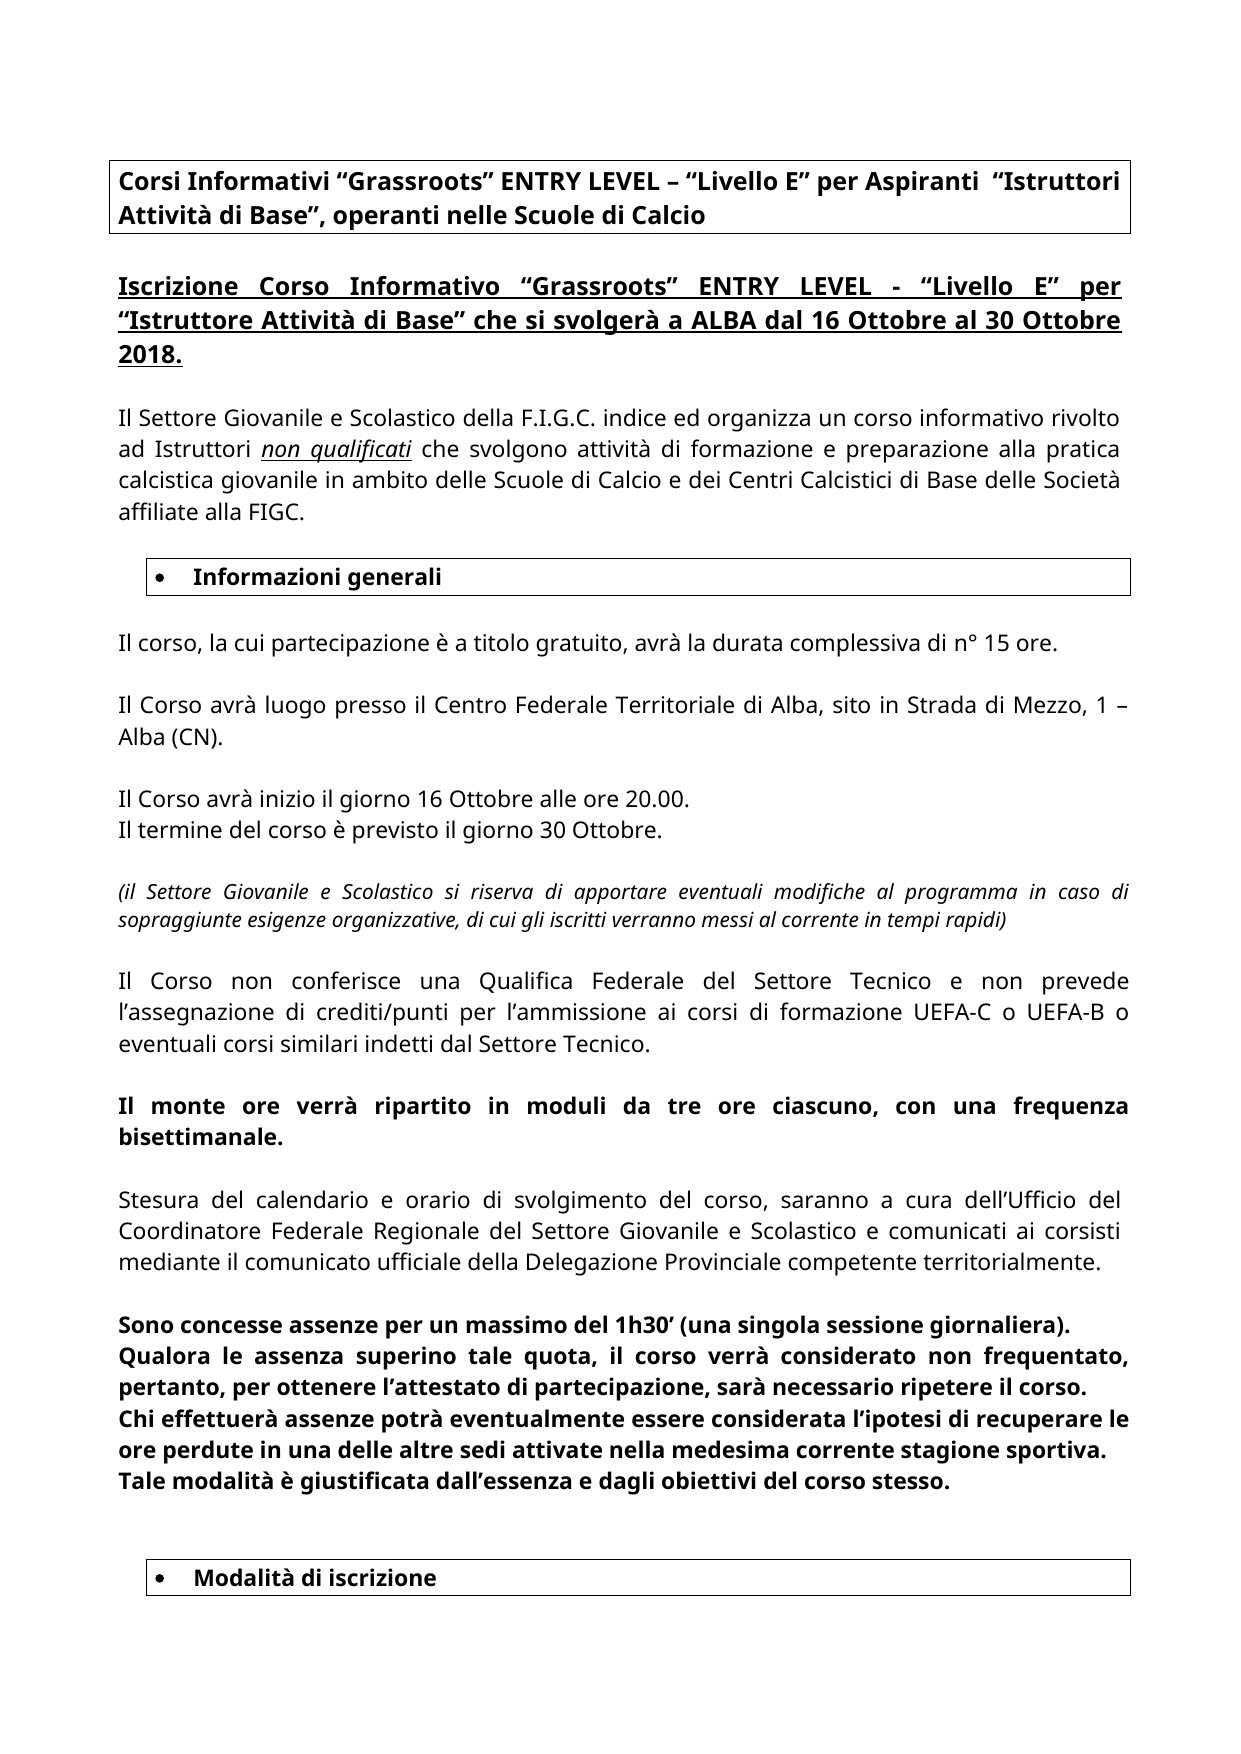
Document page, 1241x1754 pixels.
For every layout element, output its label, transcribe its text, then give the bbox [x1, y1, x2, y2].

text Il Settore Giovanile e Scolastico della F.I.G.C. indice ed organizza un corso informativo rivolto ad Istruttori non qualificati che svolgono attività di formazione e preparazione alla pratica calcistica giovanile in ambito delle Scuole di Calcio e dei Centri Calcistici di Base delle Società affiliate alla FIGC. [118, 402, 1122, 527]
text Il corso, la cui partecipazione è a titolo gratuito, avrà la durata complessiva di n° 15 ore. [118, 627, 1131, 658]
text (il Settore Giovanile e Scolastico si riserva di apportare eventuali modifiche al programma in caso di sopraggiunte esigenze organizzative, di cui gli iscritti verranno messi al corrente in tempi rapidi) [118, 877, 1131, 934]
text Chi effettuerà assenze potrà eventualmente essere considerata l’ipotesi di recuperare le ore perdute in una delle altre sedi attivate nella medesima corrente stagione sportiva. [118, 1403, 1131, 1465]
text Il Corso non conferisce una Qualifica Federale del Settore Tecnico e non prevede l’assegnazione di crediti/punti per l’ammissione ai corsi di formazione UEFA-C o UEFA-B o eventuali corsi similari indetti dal Settore Tecnico. [118, 965, 1131, 1059]
subtitle Iscrizione Corso Informativo “Grassroots” ENTRY LEVEL - “Livello E” per “Istruttore Attività di Base” che si svolgerà a ALBA dal 16 Ottobre al 30 Ottobre 2018. [118, 299, 1122, 331]
text Qualora le assenza superino tale quota, il corso verrà considerato non frequentato, pertanto, per ottenere l’attestato di partecipazione, sarà necessario ripetere il corso. [118, 1340, 1131, 1403]
subtitle Corsi Informativi “Grassroots” ENTRY LEVEL – “Livello E” per Aspiranti “Istruttori Attività di Base”, operanti nelle Scuole di Calcio [110, 161, 1130, 233]
text Il Corso avrà inizio il giorno 16 Ottobre alle ore 20.00. [118, 783, 1131, 814]
text Sono concesse assenze per un massimo del 1h30’ (una singola sessione giornaliera). [118, 1309, 1131, 1340]
text Tale modalità è giustificata dall’essenza e dagli obiettivi del corso stesso. [118, 1465, 1131, 1496]
text Il monte ore verrà ripartito in moduli da tre ore ciascuno, con una frequenza bisettimanale. [118, 1090, 1131, 1153]
list Modalità di iscrizione [147, 1560, 1130, 1595]
subtitle Iscrizione Corso Informativo “Grassroots” ENTRY LEVEL - “Livello E” per “Istruttore Attività di Base” che si svolgerà a ALBA dal 16 Ottobre al 30 Ottobre 2018. [118, 268, 1122, 297]
text Il termine del corso è previsto il giorno 30 Ottobre. [118, 814, 1131, 846]
text Stesura del calendario e orario di svolgimento del corso, saranno a cura dell’Ufficio del Coordinatore Federale Regionale del Settore Giovanile e Scolastico e comunicati ai corsisti mediante il comunicato ufficiale della Delegazione Provinciale competente territorialmente. [118, 1184, 1122, 1278]
subtitle Iscrizione Corso Informativo “Grassroots” ENTRY LEVEL - “Livello E” per “Istruttore Attività di Base” che si svolgerà a ALBA dal 16 Ottobre al 30 Ottobre 2018. [118, 333, 1122, 371]
list Informazioni generali [147, 559, 1130, 595]
text Il Corso avrà luogo presso il Centro Federale Territoriale di Alba, sito in Strada di Mezzo, 1 – Alba (CN). [118, 689, 1131, 752]
